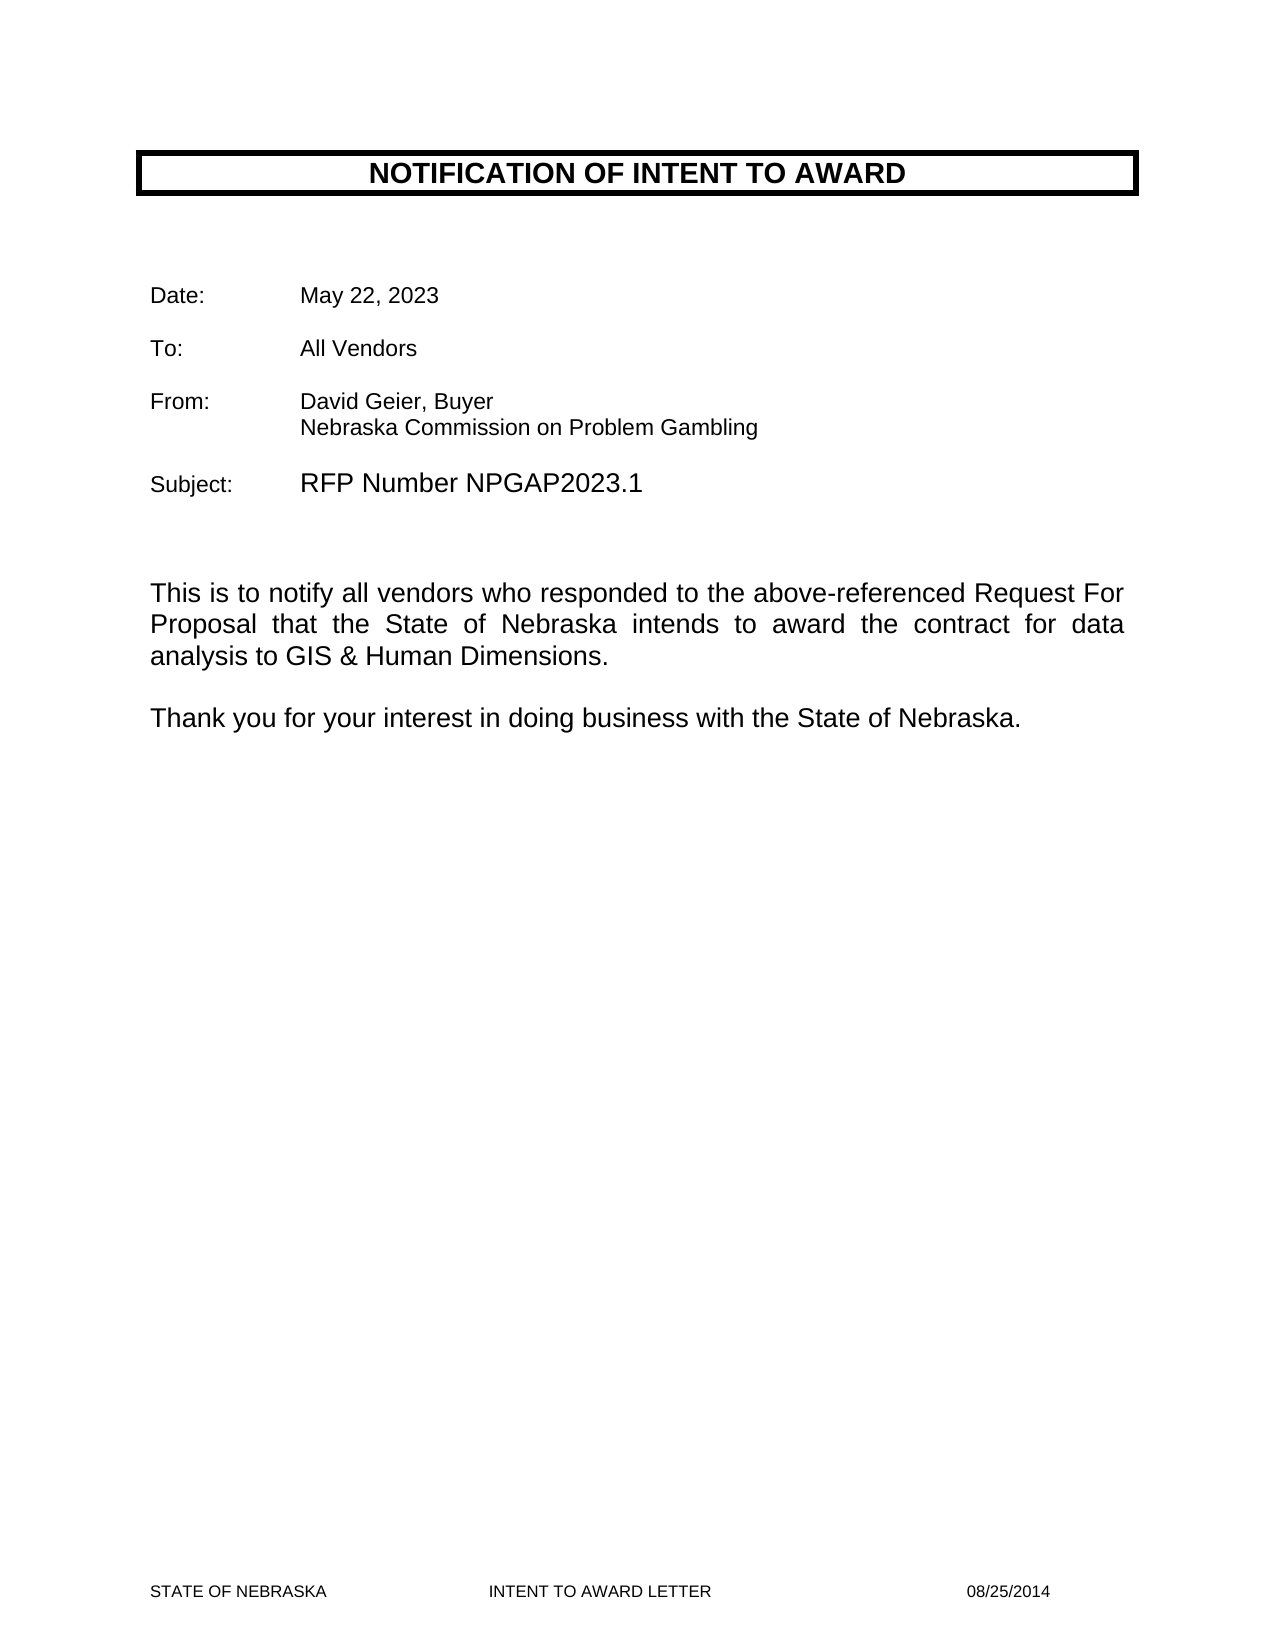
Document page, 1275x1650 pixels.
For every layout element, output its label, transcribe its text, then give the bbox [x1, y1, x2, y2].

text From: David Geier, Buyer [150, 388, 1125, 414]
text To: All Vendors [150, 335, 1125, 361]
text Thank you for your interest in doing business with the State of . [150, 702, 1125, 733]
text Nebraska Commission on Problem Gambling [300, 414, 1125, 440]
text Date: May 22, 2023 [150, 282, 1125, 309]
text This is to notify all vendors who responded to the above-referenced Request For Proposal that the State of Nebraska intends to award the contract for data analysis to GIS & Human Dimensions. [150, 577, 1125, 671]
table_header NOTIFICATION OF INTENT TO AWARD [142, 156, 1133, 190]
text Subject: RFP Number NPGAP2023.1 [150, 467, 1125, 498]
